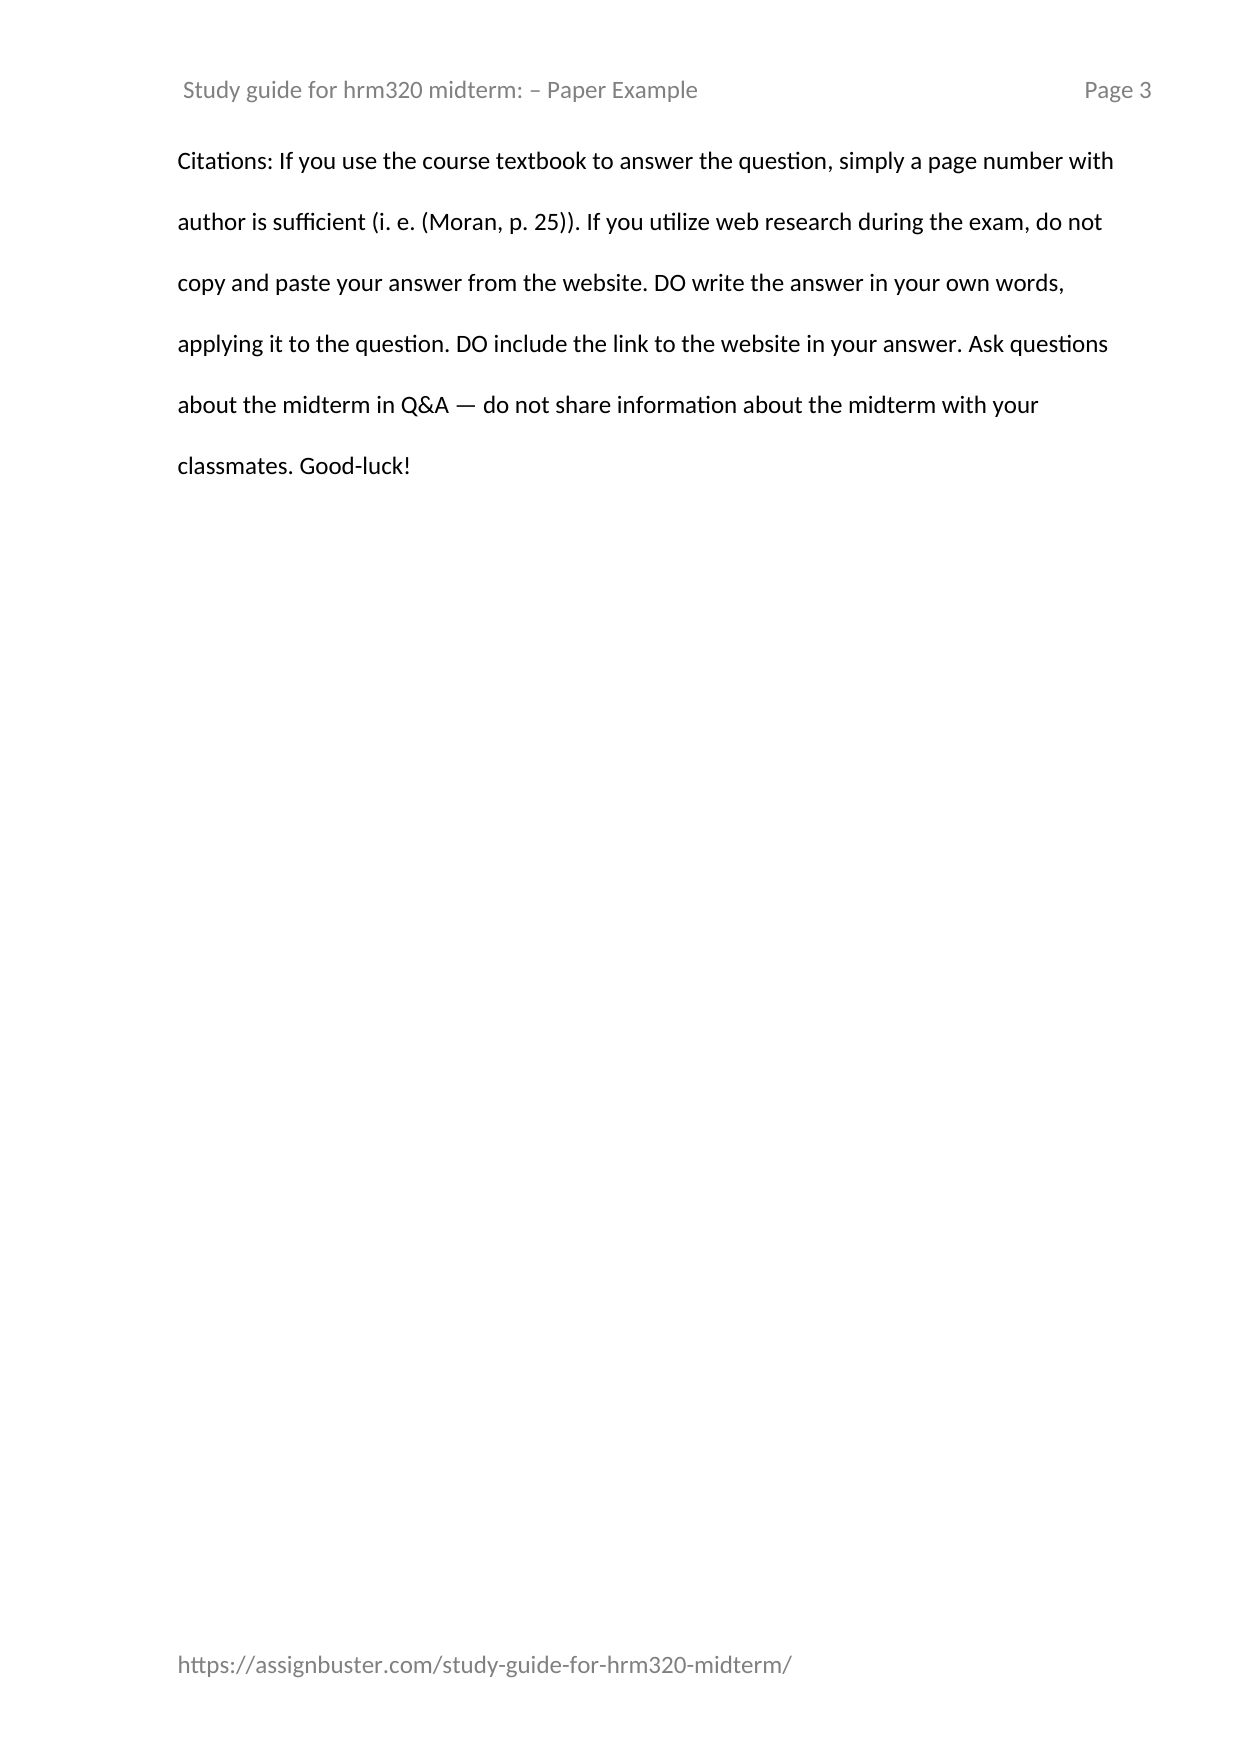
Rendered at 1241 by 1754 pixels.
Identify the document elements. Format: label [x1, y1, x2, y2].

text [177, 145, 1152, 481]
